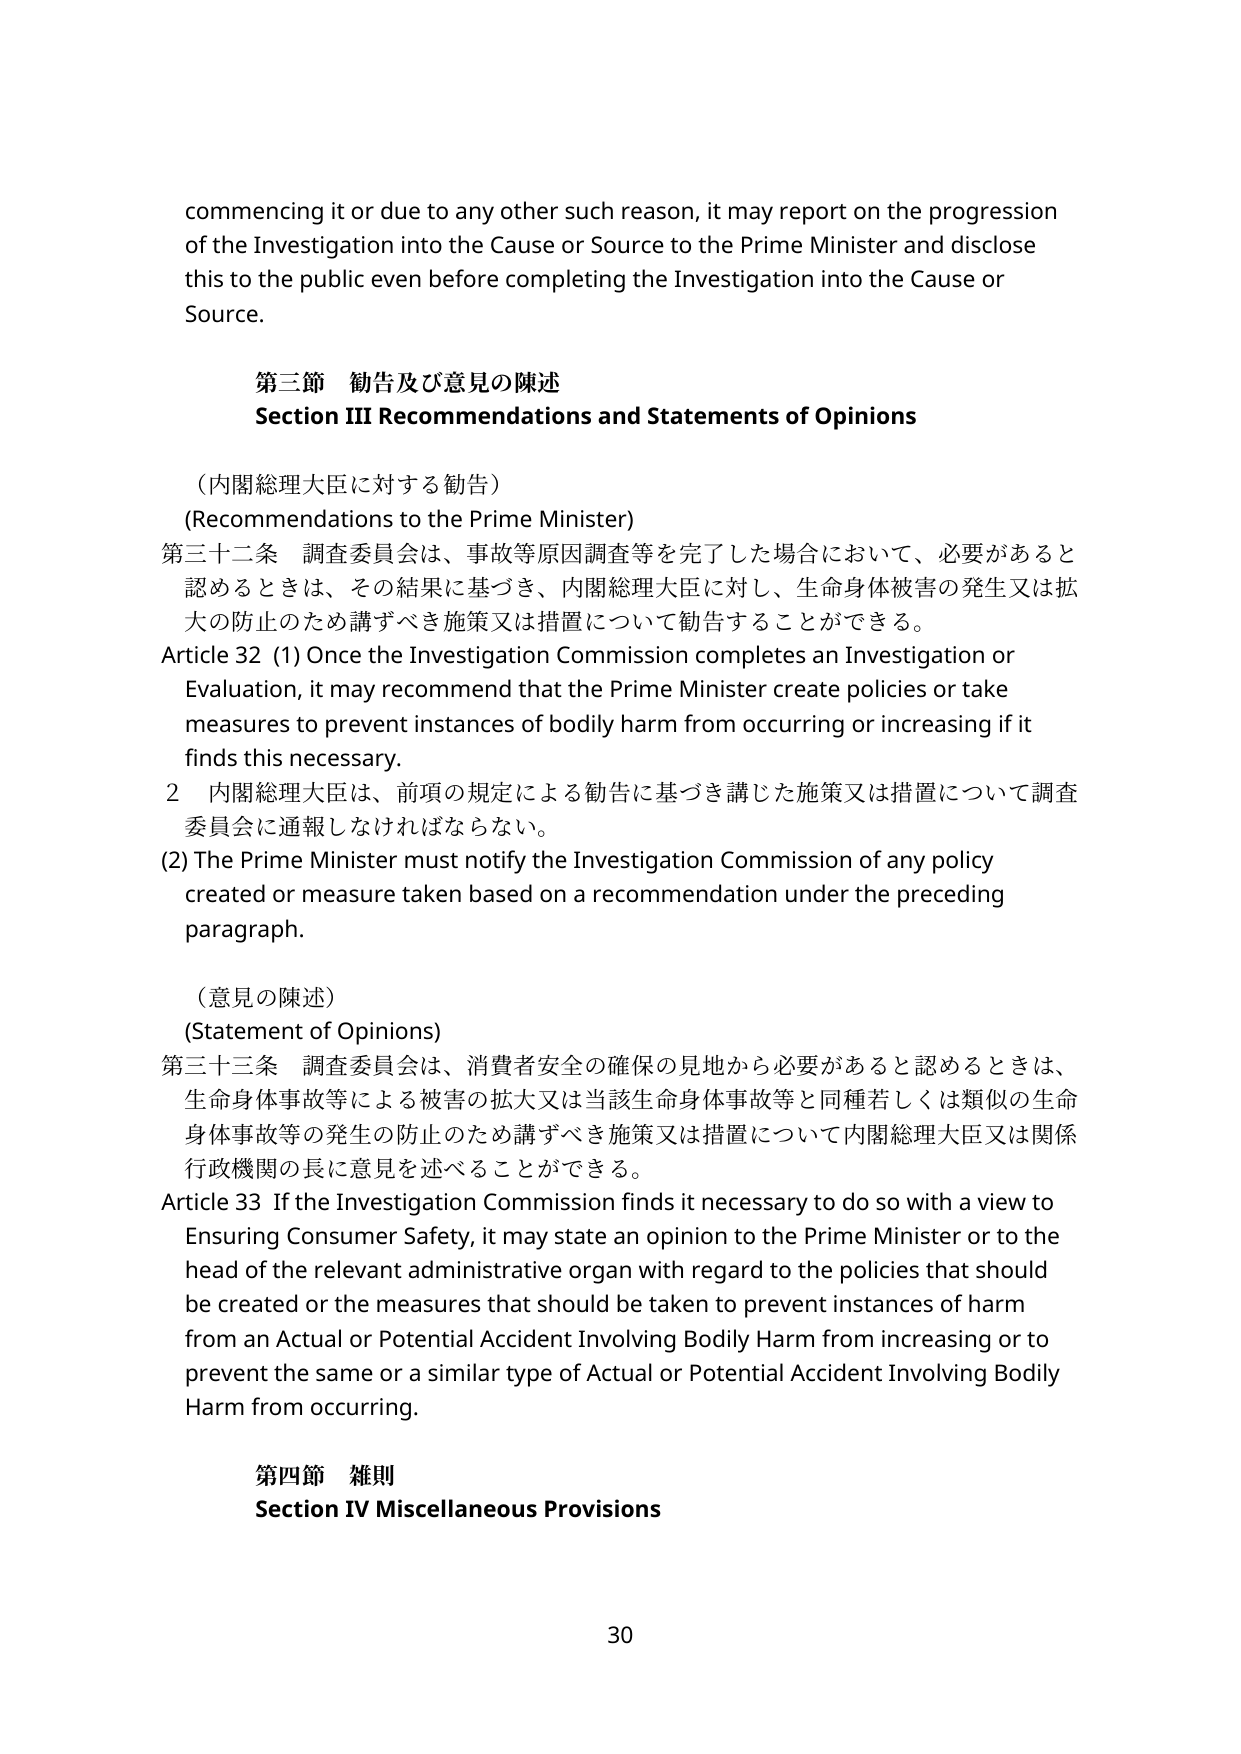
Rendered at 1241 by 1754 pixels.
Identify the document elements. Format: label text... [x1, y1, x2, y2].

text Section IV Miscellaneous Provisions [253, 1492, 1079, 1526]
text (Statement of Opinions) [184, 1014, 1079, 1048]
text 第三十二条 調査委員会は、事故等原因調査等を完了した場合において、必要があると認めるときは、その結果に基づき、内閣総理大臣に対し、生命身体被害の発生又は拡大の防止のため講ずべき施策又は措置について勧告することができる。 [161, 535, 1079, 638]
text Article 33 If the Investigation Commission finds it necessary to do so with a view to Ensuring Consumer Safety, it may state an opinion to the Prime Minister or to the head of the relevant administrative organ with regard to the policies that should be created or the measures that should be taken to prevent instances of harm from an Actual or Potential Accident Involving Bodily Harm from increasing or to prevent the same or a similar type of Actual or Potential Accident Involving Bodily Harm from occurring. [161, 1184, 1079, 1424]
text （意見の陳述） [184, 979, 1079, 1014]
text （内閣総理大臣に対する勧告） [184, 467, 1079, 501]
text Section III Recommendations and Statements of Opinions [253, 399, 1079, 433]
text Article 32 (1) Once the Investigation Commission completes an Investigation or Evaluation, it may recommend that the Prime Minister create policies or take measures to prevent instances of bodily harm from occurring or increasing if it finds this necessary. [161, 638, 1079, 774]
text ２ 内閣総理大臣は、前項の規定による勧告に基づき講じた施策又は措置について調査委員会に通報しなければならない。 [161, 774, 1079, 843]
text (2) The Prime Minister must notify the Investigation Commission of any policy created or measure taken based on a recommendation under the preceding paragraph. [161, 843, 1079, 945]
text (Recommendations to the Prime Minister) [184, 501, 1079, 535]
text 第三節 勧告及び意見の陳述 [253, 364, 1079, 399]
text 第四節 雑則 [253, 1458, 1079, 1492]
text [161, 194, 1079, 330]
text 第三十三条 調査委員会は、消費者安全の確保の見地から必要があると認めるときは、生命身体事故等による被害の拡大又は当該生命身体事故等と同種若しくは類似の生命身体事故等の発生の防止のため講ずべき施策又は措置について内閣総理大臣又は関係行政機関の長に意見を述べることができる。 [161, 1048, 1079, 1184]
